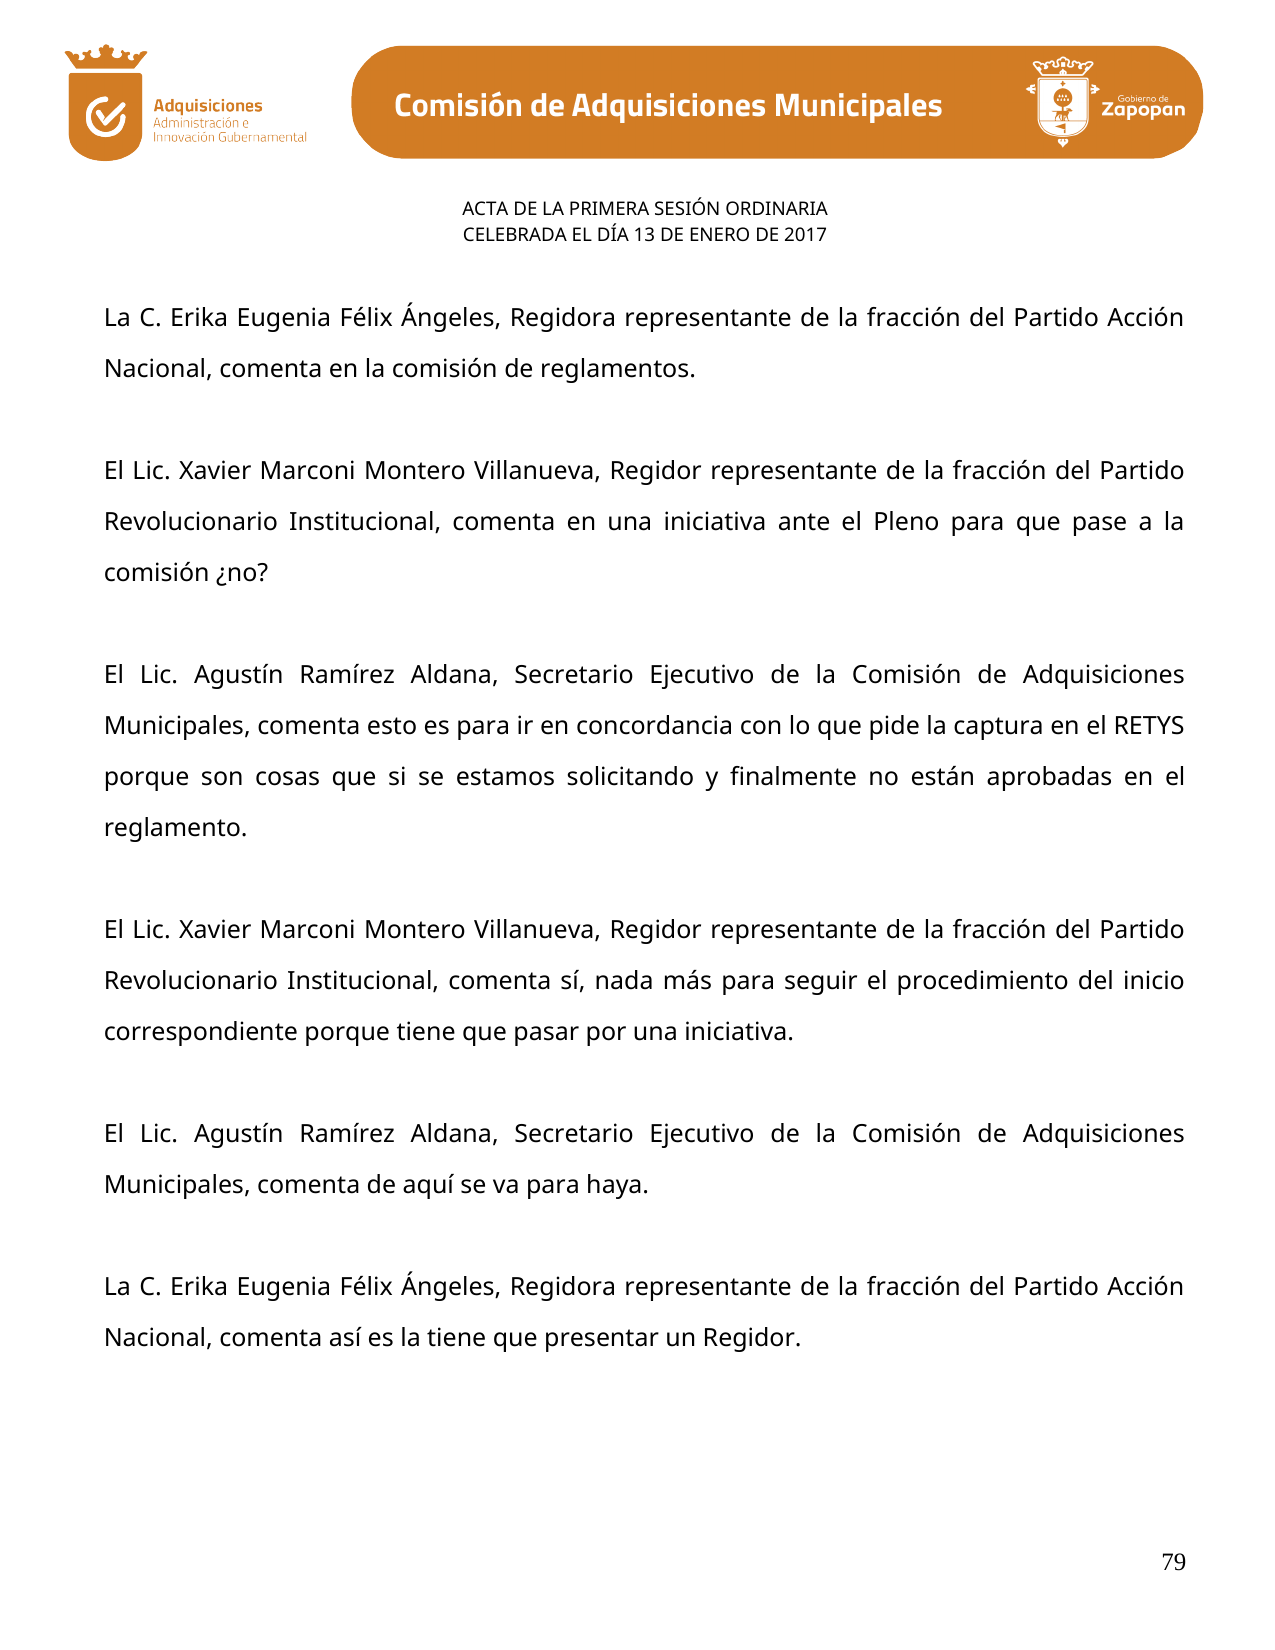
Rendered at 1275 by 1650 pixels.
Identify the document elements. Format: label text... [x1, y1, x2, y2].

text La C. Erika Eugenia Félix Ángeles, Regidora representante de la fracción del Partido Acción Nacional, comenta en la comisión de reglamentos. [103, 299, 1186, 384]
text El Lic. Agustín Ramírez Aldana, Secretario Ejecutivo de la Comisión de Adquisiciones Municipales, comenta de aquí se va para haya. [103, 1116, 1186, 1201]
text La C. Erika Eugenia Félix Ángeles, Regidora representante de la fracción del Partido Acción Nacional, comenta así es la tiene que presentar un Regidor. [103, 1269, 1186, 1354]
text El Lic. Agustín Ramírez Aldana, Secretario Ejecutivo de la Comisión de Adquisiciones Municipales, comenta esto es para ir en concordancia con lo que pide la captura en el RETYS porque son cosas que si se estamos solicitando y finalmente no están aprobadas en el reglamento. [103, 656, 1186, 844]
picture [54, 38, 1212, 164]
text El Lic. Xavier Marconi Montero Villanueva, Regidor representante de la fracción del Partido Revolucionario Institucional, comenta en una iniciativa ante el Pleno para que pase a la comisión ¿no? [103, 452, 1186, 588]
text El Lic. Xavier Marconi Montero Villanueva, Regidor representante de la fracción del Partido Revolucionario Institucional, comenta sí, nada más para seguir el procedimiento del inicio correspondiente porque tiene que pasar por una iniciativa. [103, 912, 1186, 1048]
